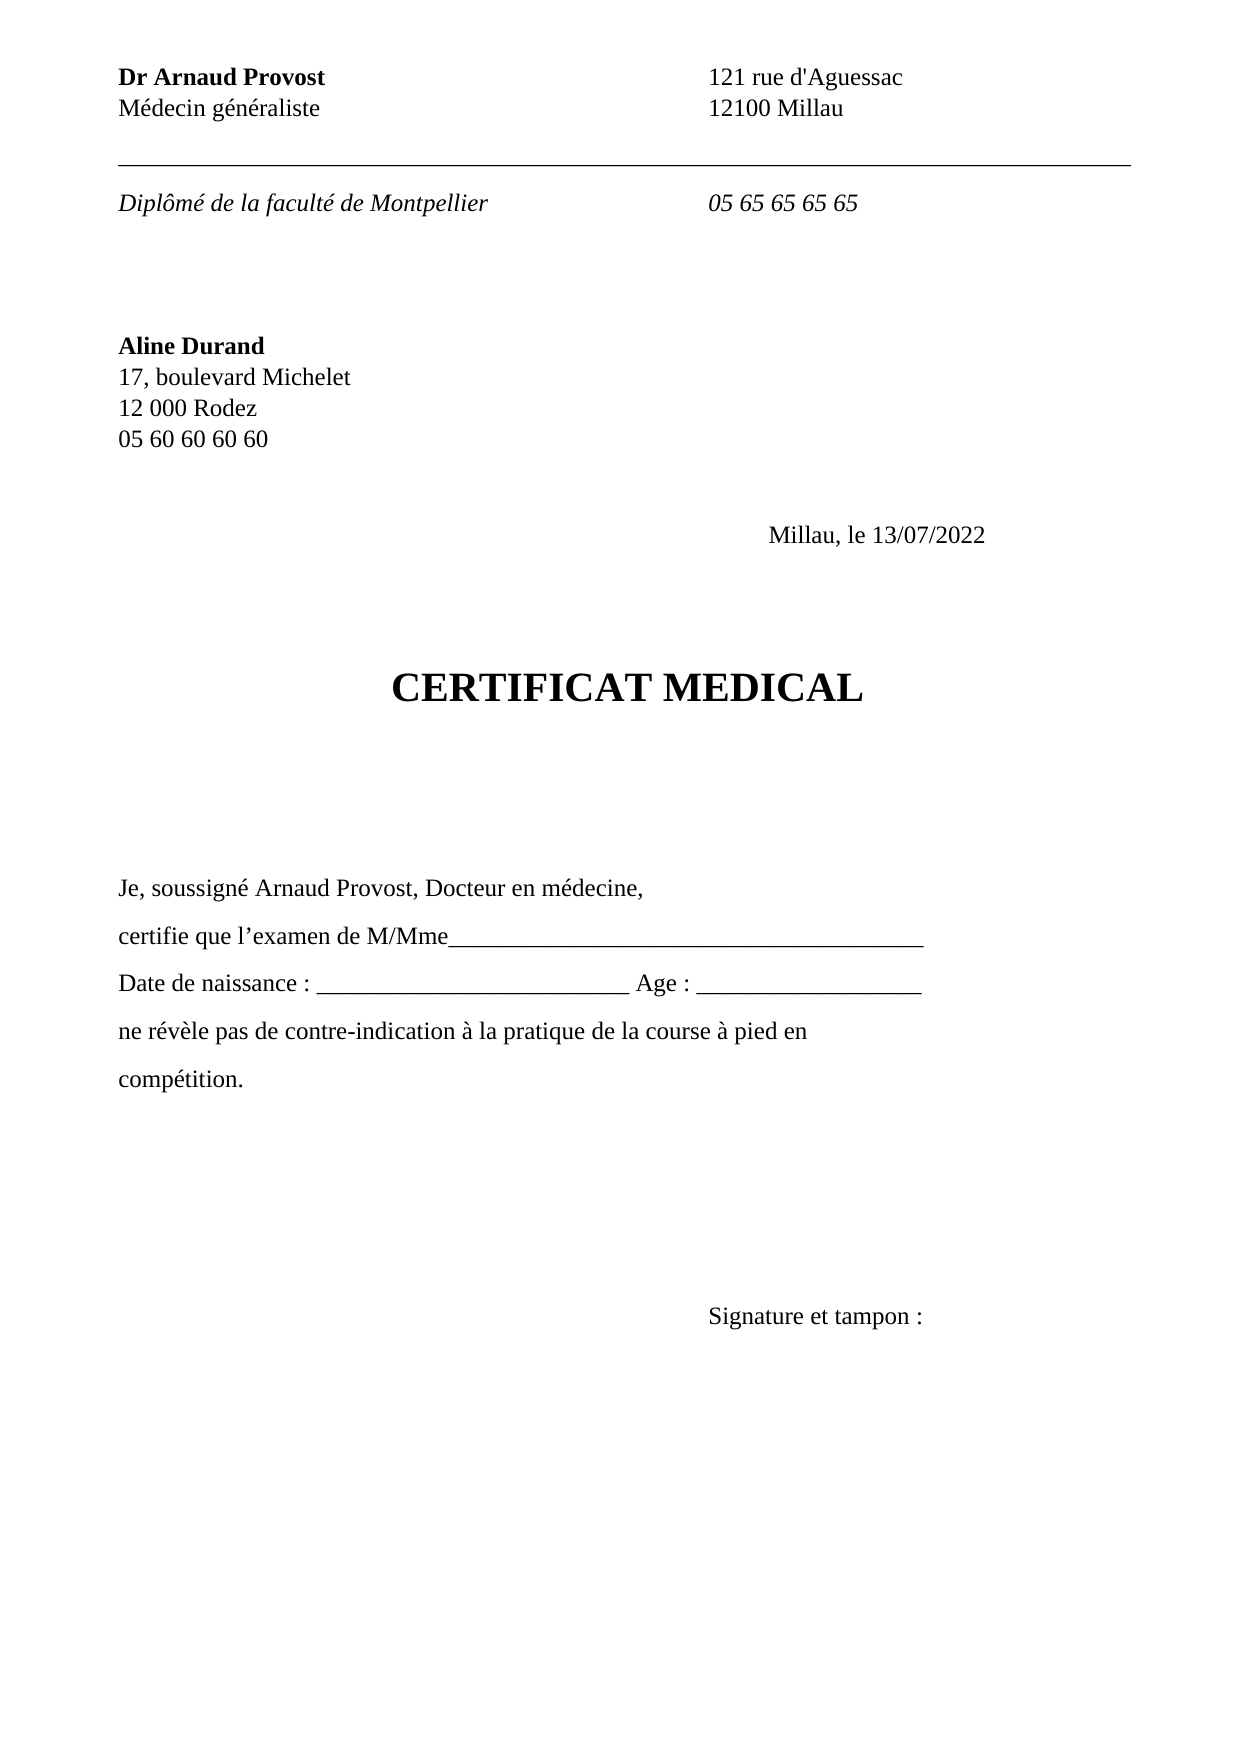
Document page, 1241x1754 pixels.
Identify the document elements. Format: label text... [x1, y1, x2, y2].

text certifie que l’examen de M/Mme______________________________________ [118, 921, 1137, 949]
text Millau, le 13/07/2022 [118, 520, 1137, 549]
text Date de naissance : _________________________ Age : __________________ [118, 968, 1137, 997]
text ne révèle pas de contre-indication à la pratique de la course à pied en [118, 1016, 1137, 1045]
text Je, soussigné Arnaud Provost, Docteur en médecine, [118, 873, 1137, 902]
text Aline Durand 17, boulevard Michelet 12 000 Rodez 05 60 60 60 60 [118, 331, 1137, 453]
text Dr Arnaud Provost 121 rue d'Aguessac Médecin généraliste 12100 Millau [118, 62, 1137, 122]
text Signature et tampon : [118, 1301, 1137, 1330]
text compétition. [118, 1064, 1137, 1093]
text CERTIFICAT MEDICAL [118, 662, 1137, 710]
text _________________________________________________________________________________ [118, 141, 1137, 169]
text Diplômé de la faculté de Montpellier 05 65 65 65 65 [118, 188, 1137, 217]
